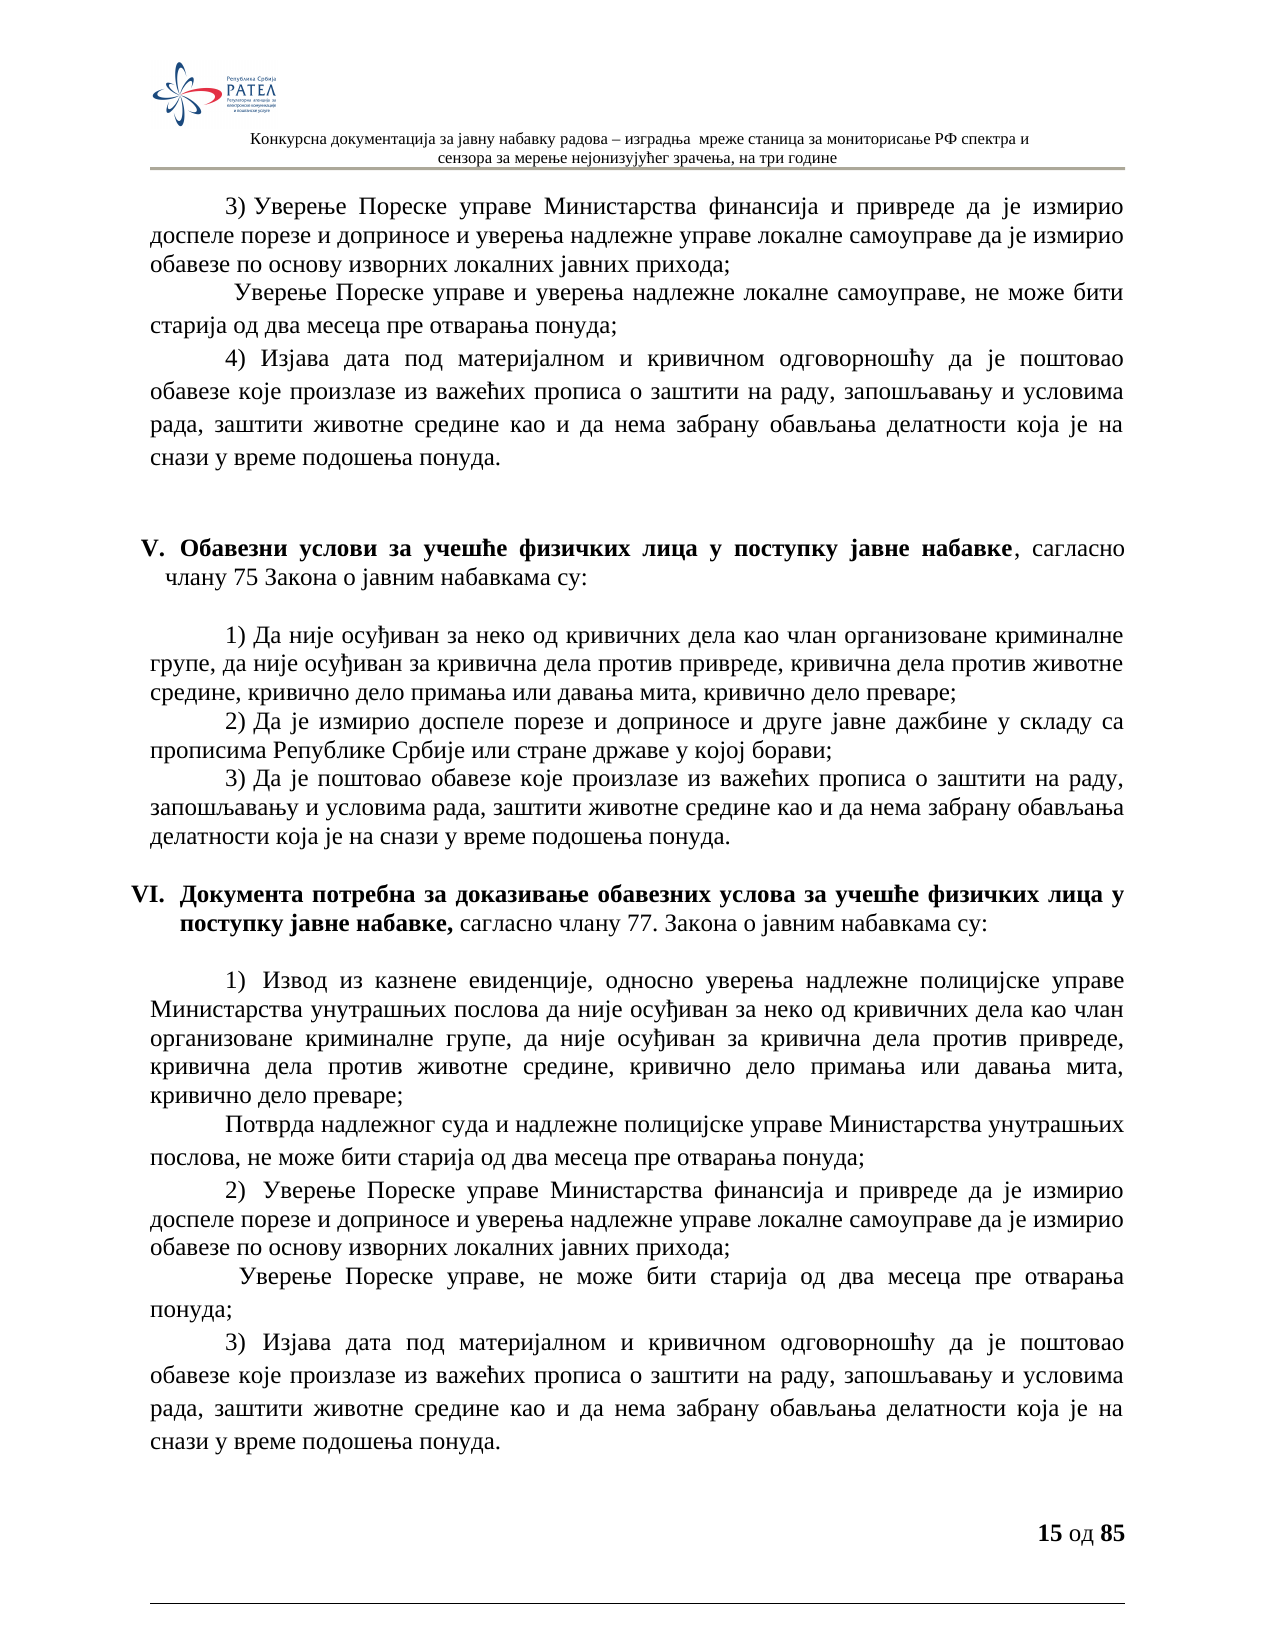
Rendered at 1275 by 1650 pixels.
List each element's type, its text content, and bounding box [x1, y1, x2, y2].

list Да је поштовао обавезе које произлазе из важећих прописа о заштити на раду, запошљавању и условима рада, заштити животне средине као и да нема забрану обављања делатности која је на снази у време подошења понуда. [150, 974, 1125, 1060]
list 4) Изјава дата под материјалном и кривичном одговорношћу да је поштовао обавезе које произлазе из важећих прописа о заштити на раду, запошљавању и условима рада, заштити животне средине као и да нема забрану обављања делатности која је на снази у време подошења понуда. [150, 496, 1125, 623]
list Уверење Пореске управе и уверења надлежне локалне самоуправе, не може бити старија од два месеца пре отварања понуда; [150, 430, 1125, 491]
list Да није осуђиван за неко од кривичних дела као члан организоване криминалне групе, да није осуђиван за кривична дела против привреде, кривична дела против животне средине, кривично дело примања или давања мита, кривично дело преваре; [150, 772, 1125, 858]
list Уверење Пореске управе Министарства финансија и привреде да је измирио доспеле порезе и доприносе и уверења надлежне управе локалне самоуправе да је измирио обавезе по основу изворних локалних јавних прихода; [150, 343, 1125, 430]
picture [150, 60, 279, 129]
list Да је измирио доспеле порезе и доприносе и друге јавне дажбине у складу са прописима Републике Србије или стране државе у којој борави; [150, 887, 1125, 945]
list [150, 191, 1125, 277]
list Уверење Пореске управе Министарства финансија и привреде да је измирио доспеле порезе и доприносе и уверења надлежне управе локалне самоуправе да је измирио обавезе по основу изворних локалних јавних прихода; [150, 1386, 1125, 1472]
list Извод из казнене евиденције, односно уверења надлежне полицијске управе Министарства унутрашњих послова да није осуђиван за неко од кривичних дела као члан организоване криминалне групе, да није осуђиван за кривична дела против привреде, кривична дела против животне средине, кривично дело примања или давања мита, кривично дело преваре; [150, 1176, 1125, 1319]
list Потврда надлежног суда и надлежне полицијске управе Министарства унутрашњих послова, не може бити старија од два месеца пре отварања понуда; [150, 1319, 1125, 1381]
list Потврда надлежног суда и надлежне полицијске управе Министарства унутрашњих послова, не може бити старија од два месеца пре отварања понуда; [150, 277, 1125, 339]
list Обавезни услови за учешће физичких лица у поступку јавне набавке, сагласно члану 75 Закона о јавним набавкама су: [165, 685, 1125, 743]
list Документа потребна за доказивање обавезних услова за учешће физичких лица у поступку јавне набавке, сагласно члану 77. Закона о јавним набавкама су: [165, 1089, 1125, 1147]
